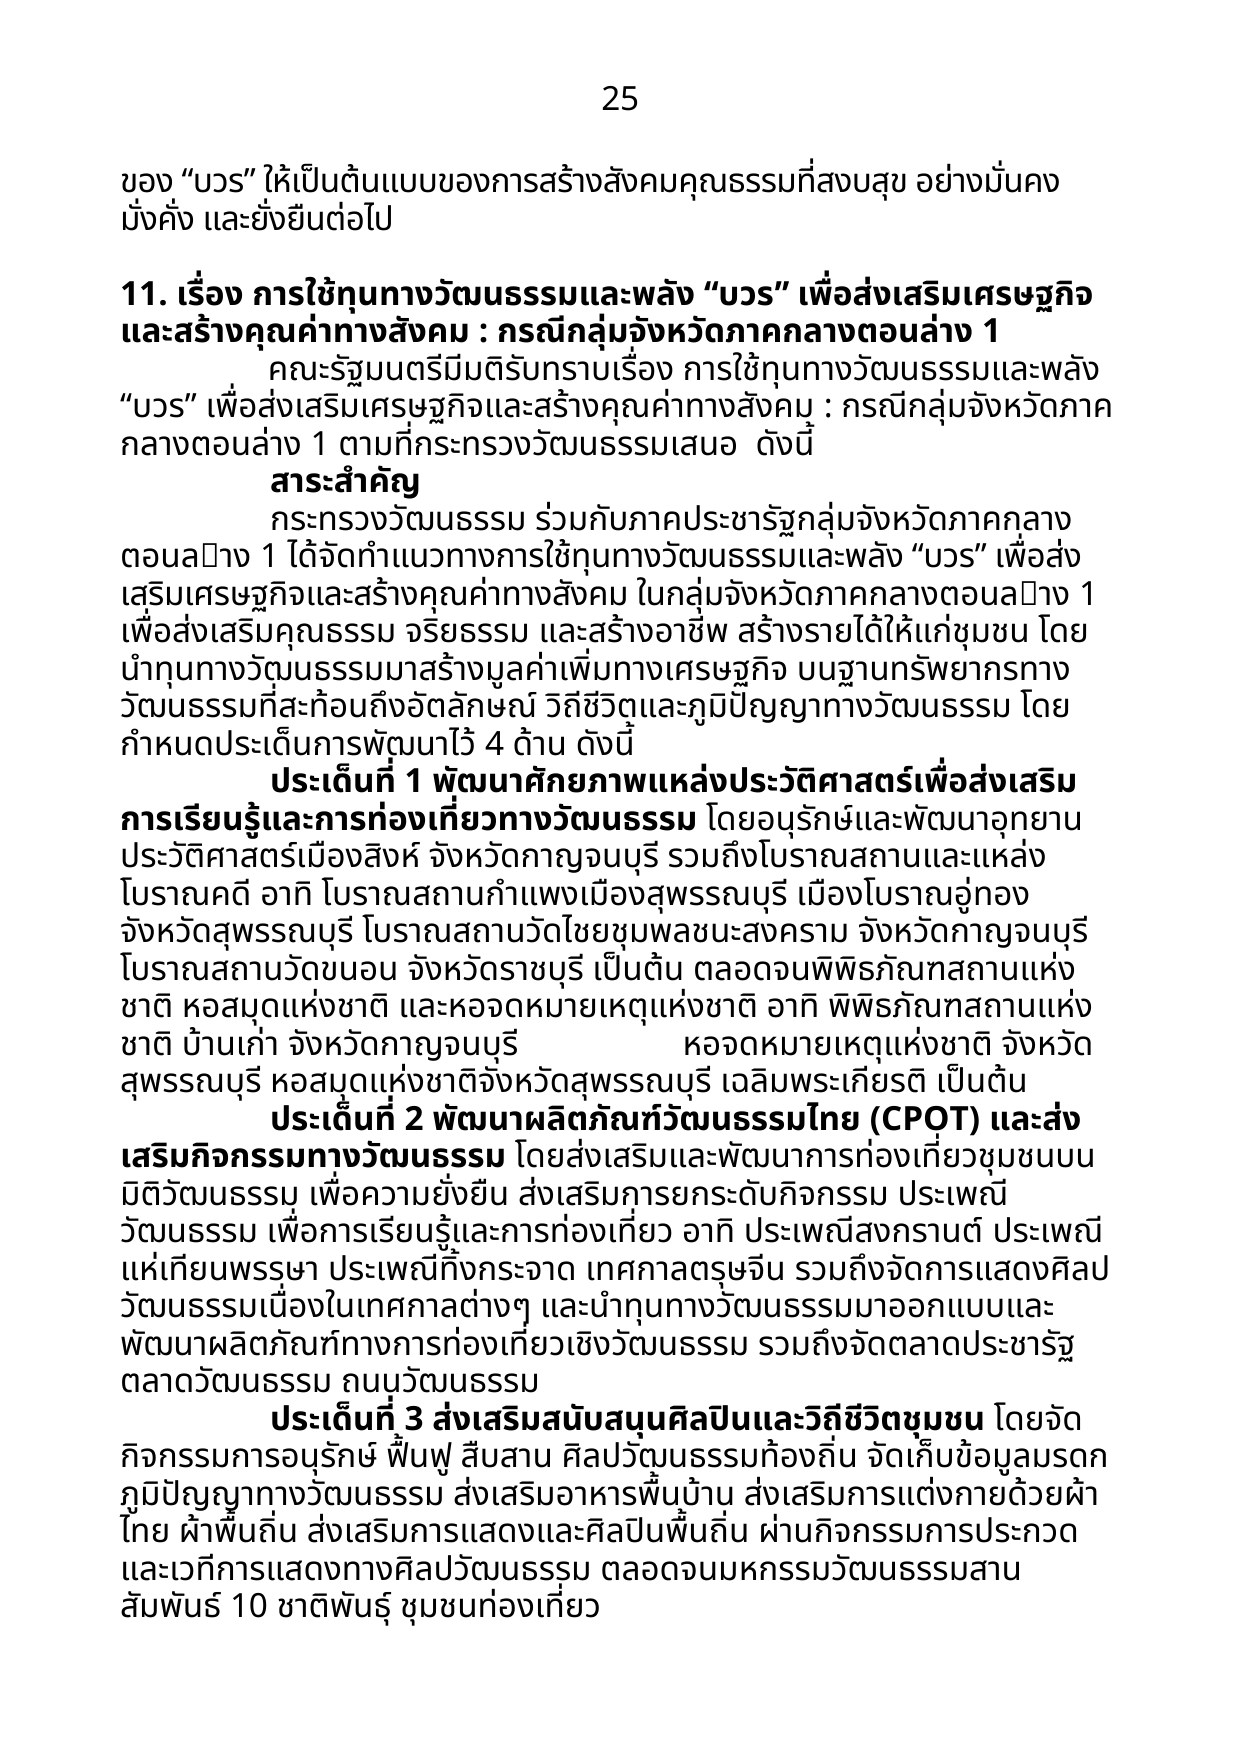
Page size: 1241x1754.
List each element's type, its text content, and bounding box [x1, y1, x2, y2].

text 11. เรื่อง การใช้ทุนทางวัฒนธรรมและพลัง “บวร” เพื่อส่งเสริมเศรษฐกิจและสร้างคุณค่าทางสังคม : กรณีกลุ่มจังหวัดภาคกลางตอนล่าง 1 [120, 275, 1120, 350]
text ประเด็นที่ 2 พัฒนาผลิตภัณฑ์วัฒนธรรมไทย (CPOT) และส่งเสริมกิจกรรมทางวัฒนธรรม โดยส่งเสริมและพัฒนาการท่องเที่ยวชุมชนบนมิติวัฒนธรรม เพื่อความยั่งยืน ส่งเสริมการยกระดับกิจกรรม ประเพณี วัฒนธรรม เพื่อการเรียนรู้และการท่องเที่ยว อาทิ ประเพณีสงกรานต์ ประเพณีแห่เทียนพรรษา ประเพณีทิ้งกระจาด เทศกาลตรุษจีน รวมถึงจัดการแสดงศิลปวัฒนธรรมเนื่องในเทศกาลต่างๆ และนำทุนทางวัฒนธรรมมาออกแบบและพัฒนาผลิตภัณฑ์ทางการท่องเที่ยวเชิงวัฒนธรรม รวมถึงจัดตลาดประชารัฐ ตลาดวัฒนธรรม ถนนวัฒนธรรม [120, 1100, 1120, 1400]
text ประเด็นที่ 3 ส่งเสริมสนับสนุนศิลปินและวิถีชีวิตชุมชน โดยจัดกิจกรรมการอนุรักษ์ ฟื้นฟู สืบสาน ศิลปวัฒนธรรมท้องถิ่น จัดเก็บข้อมูลมรดกภูมิปัญญาทางวัฒนธรรม ส่งเสริมอาหารพื้นบ้าน ส่งเสริมการแต่งกายด้วยผ้าไทย ผ้าพื้นถิ่น ส่งเสริมการแสดงและศิลปินพื้นถิ่น ผ่านกิจกรรมการประกวด และเวทีการแสดงทางศิลปวัฒนธรรม ตลอดจนมหกรรมวัฒนธรรมสานสัมพันธ์ 10 ชาติพันธุ์ ชุมชนท่องเที่ยว [120, 1400, 1120, 1625]
text สาระสำคัญ [120, 463, 1120, 500]
text ประเด็นที่ 1 พัฒนาศักยภาพแหล่งประวัติศาสตร์เพื่อส่งเสริมการเรียนรู้และการท่องเที่ยวทางวัฒนธรรม โดยอนุรักษ์และพัฒนาอุทยานประวัติศาสตร์เมืองสิงห์ จังหวัดกาญจนบุรี รวมถึงโบราณสถานและแหล่งโบราณคดี อาทิ โบราณสถานกำแพงเมืองสุพรรณบุรี เมืองโบราณอู่ทอง จังหวัดสุพรรณบุรี โบราณสถานวัดไชยชุมพลชนะสงคราม จังหวัดกาญจนบุรี โบราณสถานวัดขนอน จังหวัดราชบุรี เป็นต้น ตลอดจนพิพิธภัณฑสถานแห่งชาติ หอสมุดแห่งชาติ และหอจดหมายเหตุแห่งชาติ อาทิ พิพิธภัณฑสถานแห่งชาติ บ้านเก่า จังหวัดกาญจนบุรี หอจดหมายเหตุแห่งชาติ จังหวัดสุพรรณบุรี หอสมุดแห่งชาติจังหวัดสุพรรณบุรี เฉลิมพระเกียรติ เป็นต้น [120, 763, 1120, 1100]
text คณะรัฐมนตรีมีมติรับทราบเรื่อง การใช้ทุนทางวัฒนธรรมและพลัง “บวร” เพื่อส่งเสริมเศรษฐกิจและสร้างคุณค่าทางสังคม : กรณีกลุ่มจังหวัดภาคกลางตอนล่าง 1 ตามที่กระทรวงวัฒนธรรมเสนอ ดังนี้ [120, 350, 1120, 463]
text กระทรวงวัฒนธรรม ร่วมกับภาคประชารัฐกลุ่มจังหวัดภาคกลางตอนลาง 1 ได้จัดทำแนวทางการใช้ทุนทางวัฒนธรรมและพลัง “บวร” เพื่อส่งเสริมเศรษฐกิจและสร้างคุณค่าทางสังคม ในกลุ่มจังหวัดภาคกลางตอนลาง 1 เพื่อส่งเสริมคุณธรรม จริยธรรม และสร้างอาชีพ สร้างรายได้ให้แก่ชุมชน โดยนำทุนทางวัฒนธรรมมาสร้างมูลค่าเพิ่มทางเศรษฐกิจ บนฐานทรัพยากรทางวัฒนธรรมที่สะท้อนถึงอัตลักษณ์ วิถีชีวิตและภูมิปัญญาทางวัฒนธรรม โดยกำหนดประเด็นการพัฒนาไว้ 4 ด้าน ดังนี้ [120, 500, 1120, 763]
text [120, 163, 1120, 238]
